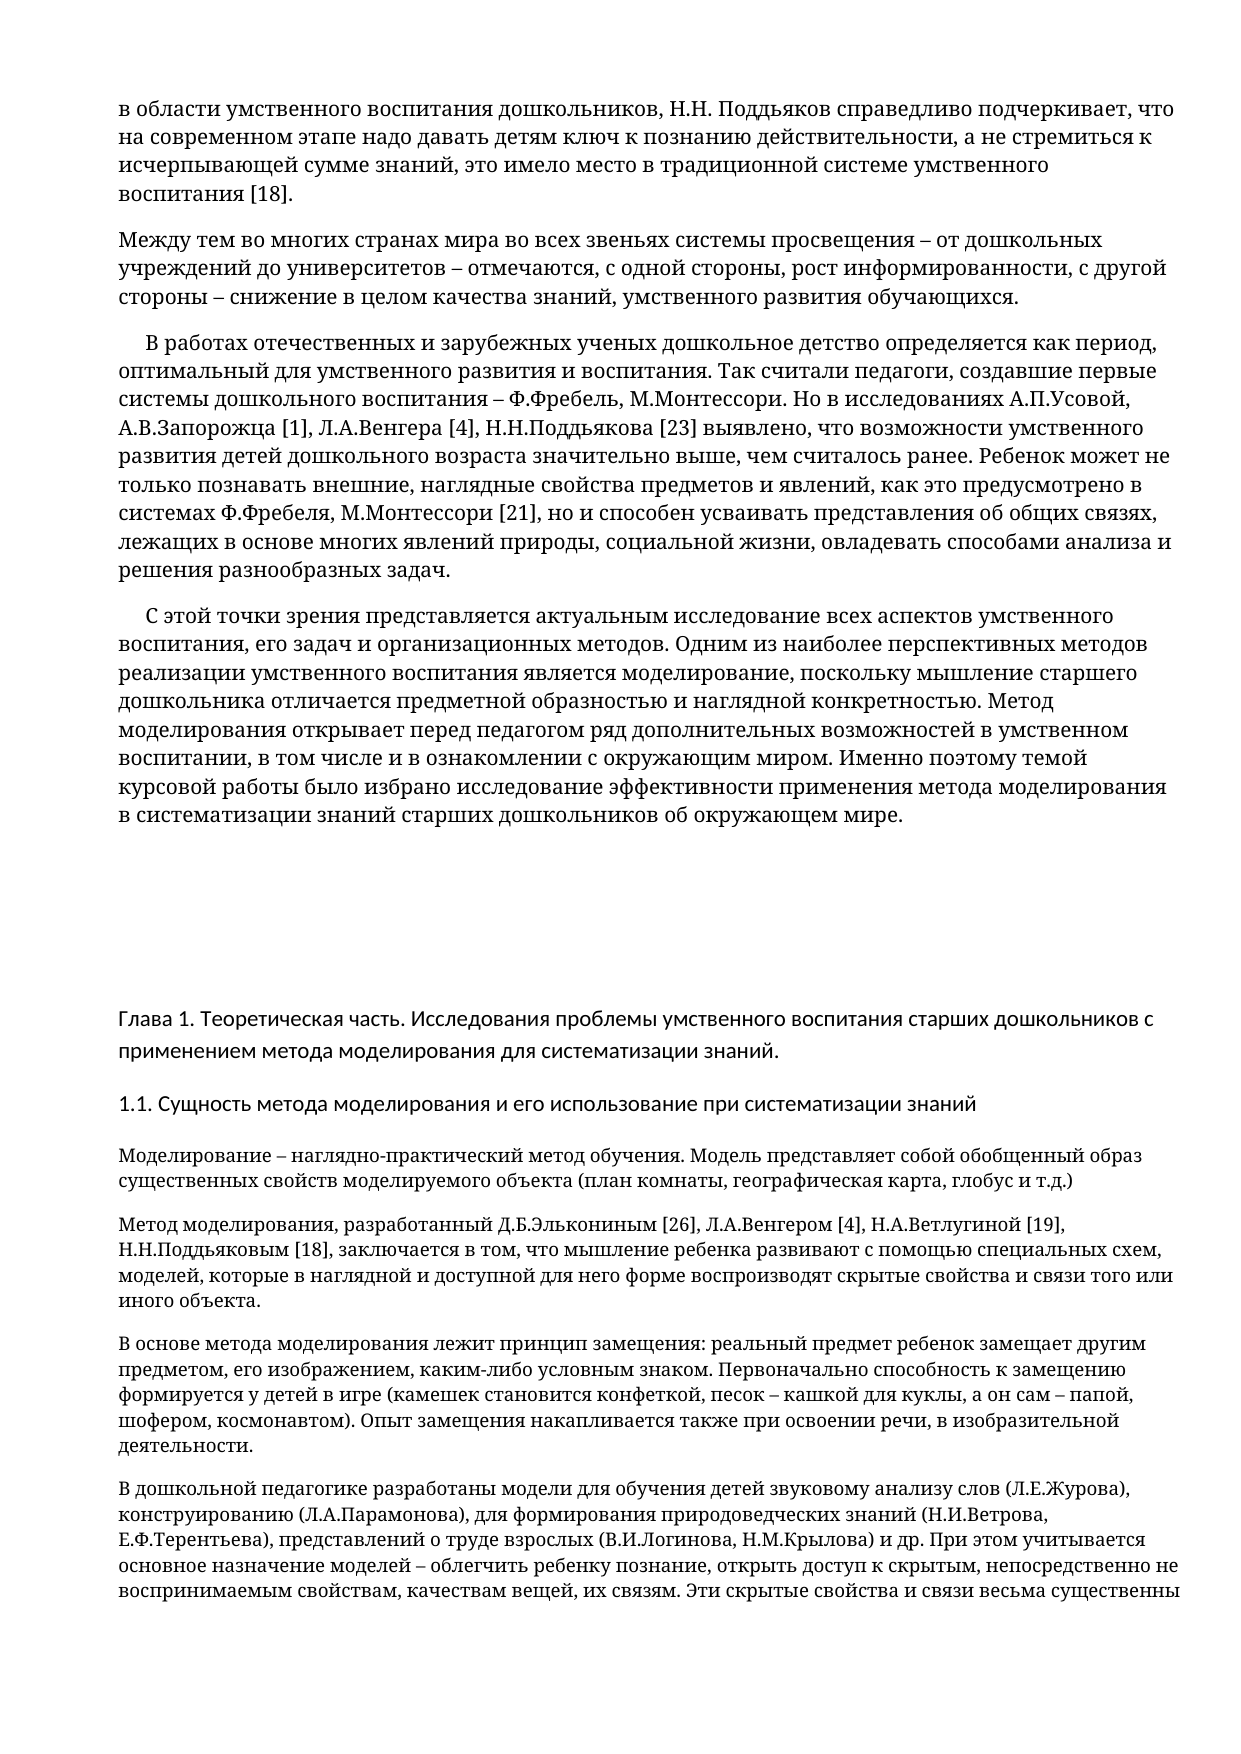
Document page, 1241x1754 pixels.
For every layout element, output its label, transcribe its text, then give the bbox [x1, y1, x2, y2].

text С этой точки зрения представляется актуальным исследование всех аспектов умственного воспитания, его задач и организационных методов. Одним из наиболее перспективных методов реализации умственного воспитания является моделирование, поскольку мышление старшего дошкольника отличается предметной образностью и наглядной конкретностью. Метод моделирования открывает перед педагогом ряд дополнительных возможностей в умственном воспитании, в том числе и в ознакомлении с окружающим миром. Именно поэтому темой курсовой работы было избрано исследование эффективности применения метода моделирования в систематизации знаний старших дошкольников об окружающем мире. [118, 601, 1181, 829]
text Между тем во многих странах мира во всех звеньях системы просвещения – от дошкольных учреждений до университетов – отмечаются, с одной стороны, рост информированности, с другой стороны – снижение в целом качества знаний, умственного развития обучающихся. [118, 225, 1181, 310]
text Моделирование – наглядно-практический метод обучения. Модель представляет собой обобщенный образ существенных свойств моделируемого объекта (план комнаты, географическая карта, глобус и т.д.) [118, 1142, 1181, 1193]
text Метод моделирования, разработанный Д.Б.Элькониным [26], Л.А.Венгером [4], Н.А.Ветлугиной [19], Н.Н.Поддьяковым [18], заключается в том, что мышление ребенка развивают с помощью специальных схем, моделей, которые в наглядной и доступной для него форме воспроизводят скрытые свойства и связи того или иного объекта. [118, 1211, 1181, 1313]
text Глава 1. Теоретическая часть. Исследования проблемы умственного воспитания старших дошкольников с применением метода моделирования для систематизации знаний. [118, 829, 1181, 1064]
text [118, 1476, 1181, 1603]
text В работах отечественных и зарубежных ученых дошкольное детство определяется как период, оптимальный для умственного развития и воспитания. Так считали педагоги, создавшие первые системы дошкольного воспитания – Ф.Фребель, М.Монтессори. Но в исследованиях А.П.Усовой, А.В.Запорожца [1], Л.А.Венгера [4], Н.Н.Поддьякова [23] выявлено, что возможности умственного развития детей дошкольного возраста значительно выше, чем считалось ранее. Ребенок может не только познавать внешние, наглядные свойства предметов и явлений, как это предусмотрено в системах Ф.Фребеля, М.Монтессори [21], но и способен усваивать представления об общих связях, лежащих в основе многих явлений природы, социальной жизни, овладевать способами анализа и решения разнообразных задач. [118, 328, 1181, 584]
text 1.1. Сущность метода моделирования и его использование при систематизации знаний [118, 1089, 1181, 1117]
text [118, 94, 1181, 207]
text В основе метода моделирования лежит принцип замещения: реальный предмет ребенок замещает другим предметом, его изображением, каким-либо условным знаком. Первоначально способность к замещению формируется у детей в игре (камешек становится конфеткой, песок – кашкой для куклы, а он сам – папой, шофером, космонавтом). Опыт замещения накапливается также при освоении речи, в изобразительной деятельности. [118, 1330, 1181, 1458]
